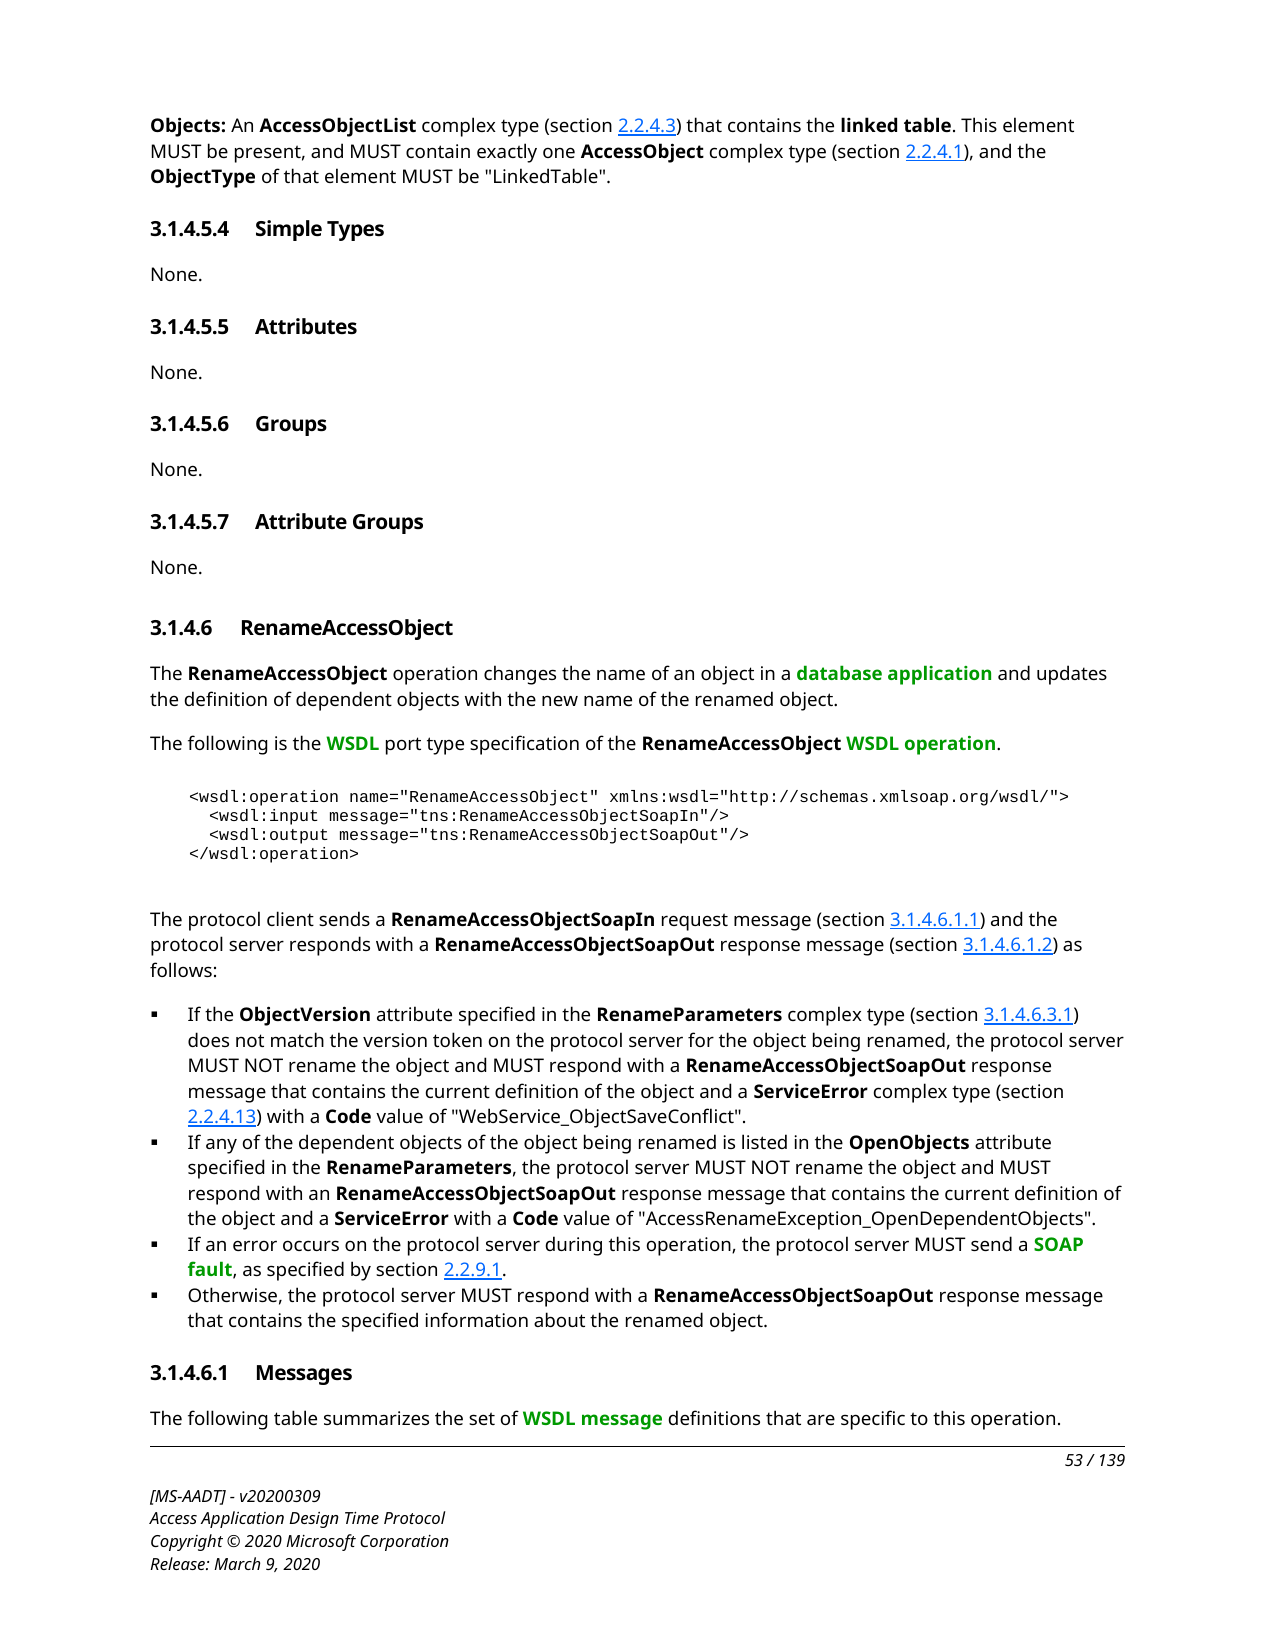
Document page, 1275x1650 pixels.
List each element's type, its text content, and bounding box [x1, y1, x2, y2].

list Otherwise, the protocol server MUST respond with a RenameAccessObjectSoapOut response message that contains the specified information about the renamed object. [150, 1282, 1125, 1333]
list If any of the dependent objects of the object being renamed is listed in the OpenObjects attribute specified in the RenameParameters, the protocol server MUST NOT rename the object and MUST respond with an RenameAccessObjectSoapOut response message that contains the current definition of the object and a ServiceError with a Code value of "AccessRenameException_OpenDependentObjects". [150, 1129, 1125, 1231]
subtitle Simple Types [150, 214, 1125, 242]
text <wsdl:output message="tns:RenameAccessObjectSoapOut"/> [175, 812, 1137, 831]
subtitle Messages [150, 1358, 1125, 1387]
subtitle RenameAccessObject [150, 613, 1125, 642]
list If an error occurs on the protocol server during this operation, the protocol server MUST send a SOAP fault, as specified by section 2.2.9.1. [150, 1231, 1125, 1282]
text None. [150, 457, 1125, 482]
subtitle Groups [150, 409, 1125, 438]
text None. [150, 359, 1125, 384]
list If the ObjectVersion attribute specified in the RenameParameters complex type (section 3.1.4.6.3.1) does not match the version token on the protocol server for the object being renamed, the protocol server MUST NOT rename the object and MUST respond with a RenameAccessObjectSoapOut response message that contains the current definition of the object and a ServiceError complex type (section 2.2.4.13) with a Code value of "WebService_ObjectSaveConflict". [150, 1001, 1125, 1129]
text <wsdl:input message="tns:RenameAccessObjectSoapIn"/> [175, 793, 1137, 812]
text Objects: An AccessObjectList complex type (section 2.2.4.3) that contains the linked table. This element MUST be present, and MUST contain exactly one AccessObject complex type (section 2.2.4.1), and the ObjectType of that element MUST be "LinkedTable". [150, 112, 1125, 189]
text The following table summarizes the set of WSDL message definitions that are specific to this operation. [150, 1405, 1125, 1431]
text None. [150, 554, 1125, 580]
text </wsdl:operation> [175, 831, 1137, 875]
text None. [150, 261, 1125, 287]
subtitle Attributes [150, 312, 1125, 340]
text The protocol client sends a RenameAccessObjectSoapIn request message (section 3.1.4.6.1.1) and the protocol server responds with a RenameAccessObjectSoapOut response message (section 3.1.4.6.1.2) as follows: [150, 906, 1125, 983]
text The RenameAccessObject operation changes the name of an object in a database application and updates the definition of dependent objects with the new name of the renamed object. [150, 660, 1125, 711]
text The following is the WSDL port type specification of the RenameAccessObject WSDL operation. [150, 730, 1125, 756]
subtitle Attribute Groups [150, 507, 1125, 536]
